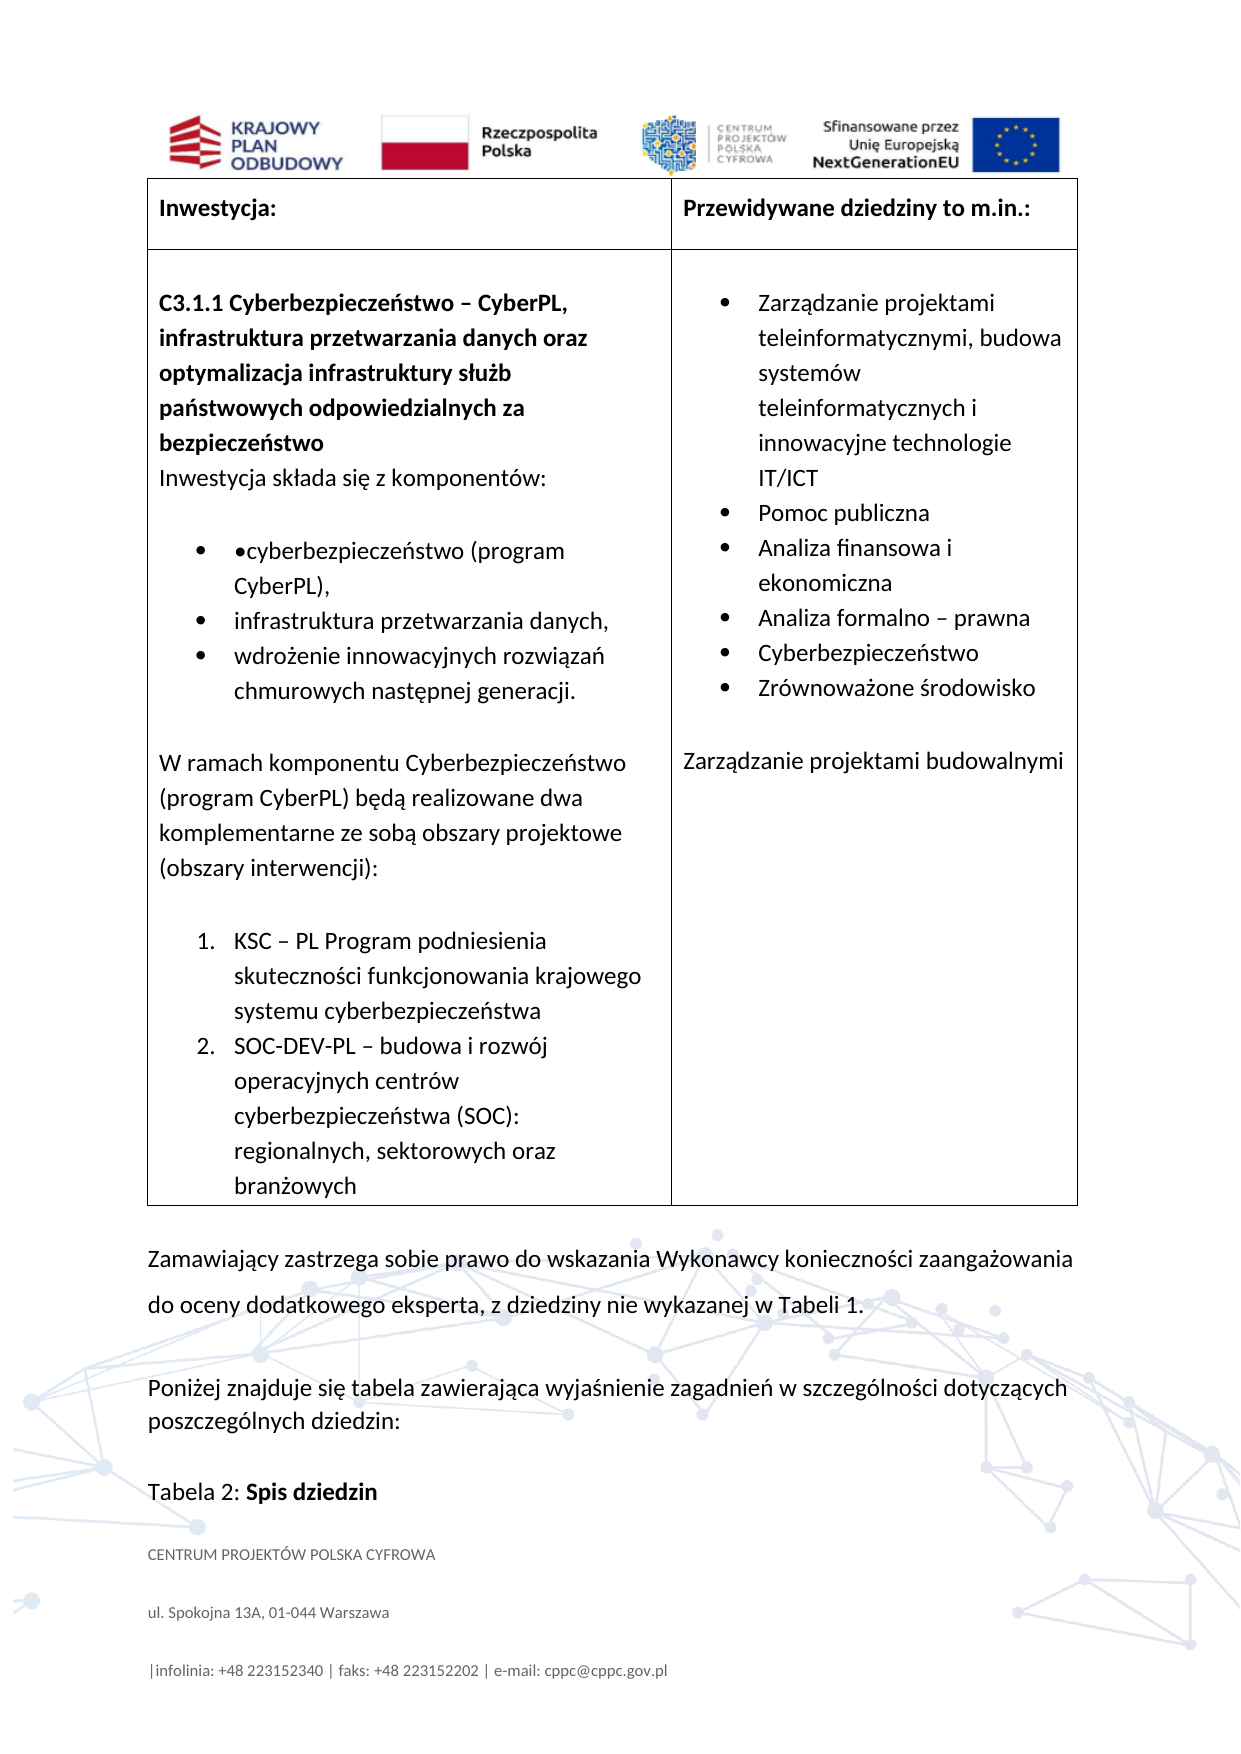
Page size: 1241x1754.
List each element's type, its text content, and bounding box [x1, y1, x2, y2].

text Zamawiający zastrzega sobie prawo do wskazania Wykonawcy konieczności zaangażowania do oceny dodatkowego eksperta, z dziedziny nie wykazanej w Tabeli 1. [148, 1243, 1092, 1320]
text Poniżej znajduje się tabela zawierająca wyjaśnienie zagadnień w szczególności dotyczących poszczególnych dziedzin: [148, 1372, 1092, 1436]
table_cell Zarządzanie projektami teleinformatycznymi, budowa systemów teleinformatycznych i innowacyjne technologie IT/ICT Pomoc publiczna Analiza finansowa i ekonomiczna Analiza formalno – prawna Cyberbezpieczeństwo Zrównoważone środowisko Zarządzanie projektami budowalnymi [672, 250, 1077, 1205]
table_cell C3.1.1 Cyberbezpieczeństwo – CyberPL, infrastruktura przetwarzania danych oraz optymalizacja infrastruktury służb państwowych odpowiedzialnych za bezpieczeństwo Inwestycja składa się z komponentów: •cyberbezpieczeństwo (program CyberPL), infrastruktura przetwarzania danych, wdrożenie innowacyjnych rozwiązań chmurowych następnej generacji. W ramach komponentu Cyberbezpieczeństwo (program CyberPL) będą realizowane dwa komplementarne ze sobą obszary projektowe (obszary interwencji): KSC – PL Program podniesienia skuteczności funkcjonowania krajowego systemu cyberbezpieczeństwa SOC-DEV-PL – budowa i rozwój operacyjnych centrów cyberbezpieczeństwa (SOC): regionalnych, sektorowych oraz branżowych [148, 250, 671, 1205]
table_header Przewidywane dziedziny to m.in.: [672, 179, 1077, 249]
picture [13, 1229, 1241, 1754]
text Tabela 2: Spis dziedzin [148, 1476, 1092, 1506]
table_header Inwestycja: [148, 179, 671, 249]
picture [162, 111, 1064, 178]
